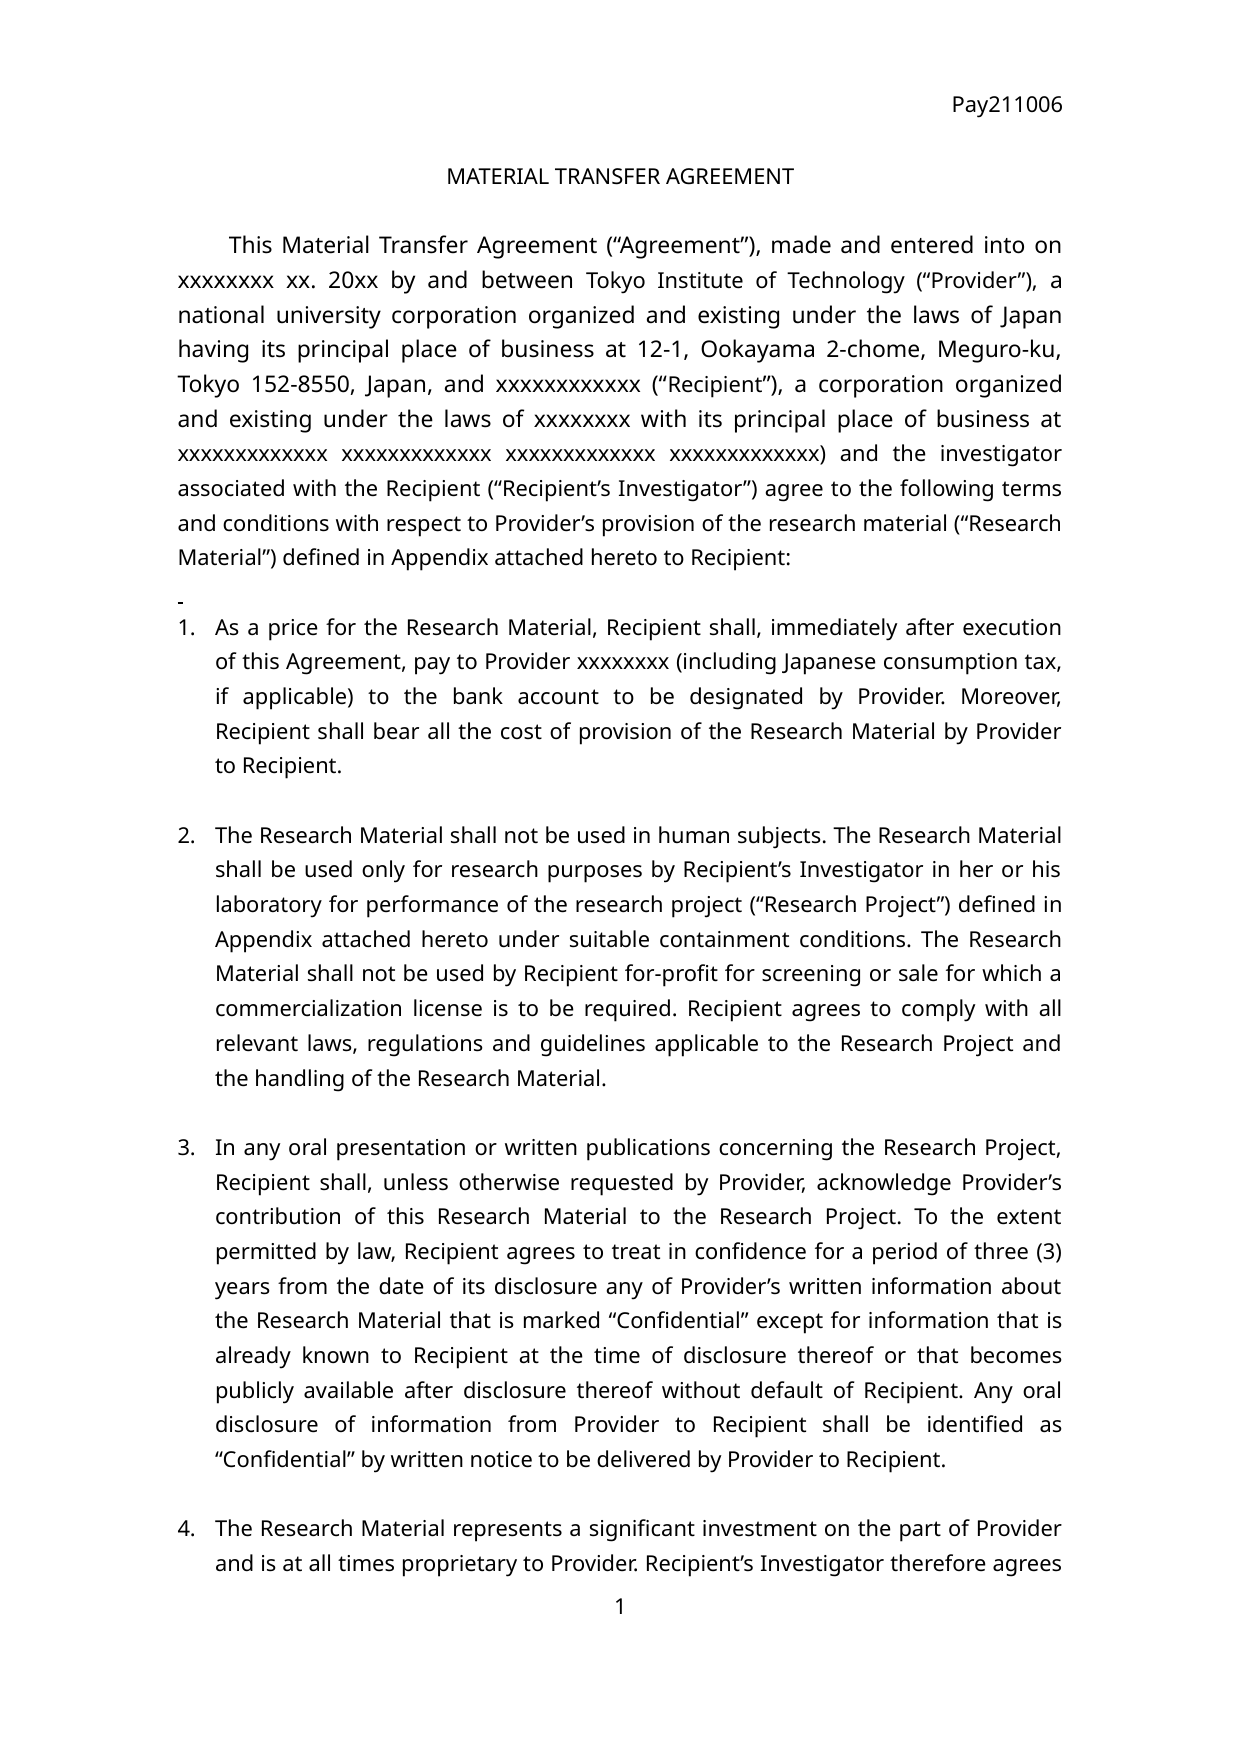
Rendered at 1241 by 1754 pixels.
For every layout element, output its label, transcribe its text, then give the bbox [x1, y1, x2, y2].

text MATERIAL TRANSFER AGREEMENT [177, 158, 1063, 193]
list In any oral presentation or written publications concerning the Research Project, Recipient shall, unless otherwise requested by Provider, acknowledge Provider’s contribution of this Research Material to the Research Project. To the extent permitted by law, Recipient agrees to treat in confidence for a period of three (3) years from the date of its disclosure any of Provider’s written information about the Research Material that is marked “Confidential” except for information that is already known to Recipient at the time of disclosure thereof or that becomes publicly available after disclosure thereof without default of Recipient. Any oral disclosure of information from Provider to Recipient shall be identified as “Confidential” by written notice to be delivered by Provider to Recipient. [177, 1129, 1063, 1476]
text This Material Transfer Agreement (“Agreement”), made and entered into on xxxxxxxx xx. 20xx by and between Tokyo Institute of Technology (“Provider”), a national university corporation organized and existing under the laws of Japan having its principal place of business at 12-1, Ookayama 2-chome, Meguro-ku, Tokyo 152-8550, Japan, and xxxxxxxxxxxx (“Recipient”), a corporation organized and existing under the laws of xxxxxxxx with its principal place of business at xxxxxxxxxxxxx xxxxxxxxxxxxx xxxxxxxxxxxxx xxxxxxxxxxxxx) and the investigator associated with the Recipient (“Recipient’s Investigator”) agree to the following terms and conditions with respect to Provider’s provision of the research material (“Research Material”) defined in Appendix attached hereto to Recipient: [177, 228, 1063, 574]
list The Research Material shall not be used in human subjects. The Research Material shall be used only for research purposes by Recipient’s Investigator in her or his laboratory for performance of the research project (“Research Project”) defined in Appendix attached hereto under suitable containment conditions. The Research Material shall not be used by Recipient for-profit for screening or sale for which a commercialization license is to be required. Recipient agrees to comply with all relevant laws, regulations and guidelines applicable to the Research Project and the handling of the Research Material. [177, 817, 1063, 1095]
list As a price for the Research Material, Recipient shall, immediately after execution of this Agreement, pay to Provider xxxxxxxx (including Japanese consumption tax, if applicable) to the bank account to be designated by Provider. Moreover, Recipient shall bear all the cost of provision of the Research Material by Provider to Recipient. [177, 609, 1063, 783]
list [177, 1511, 1063, 1580]
